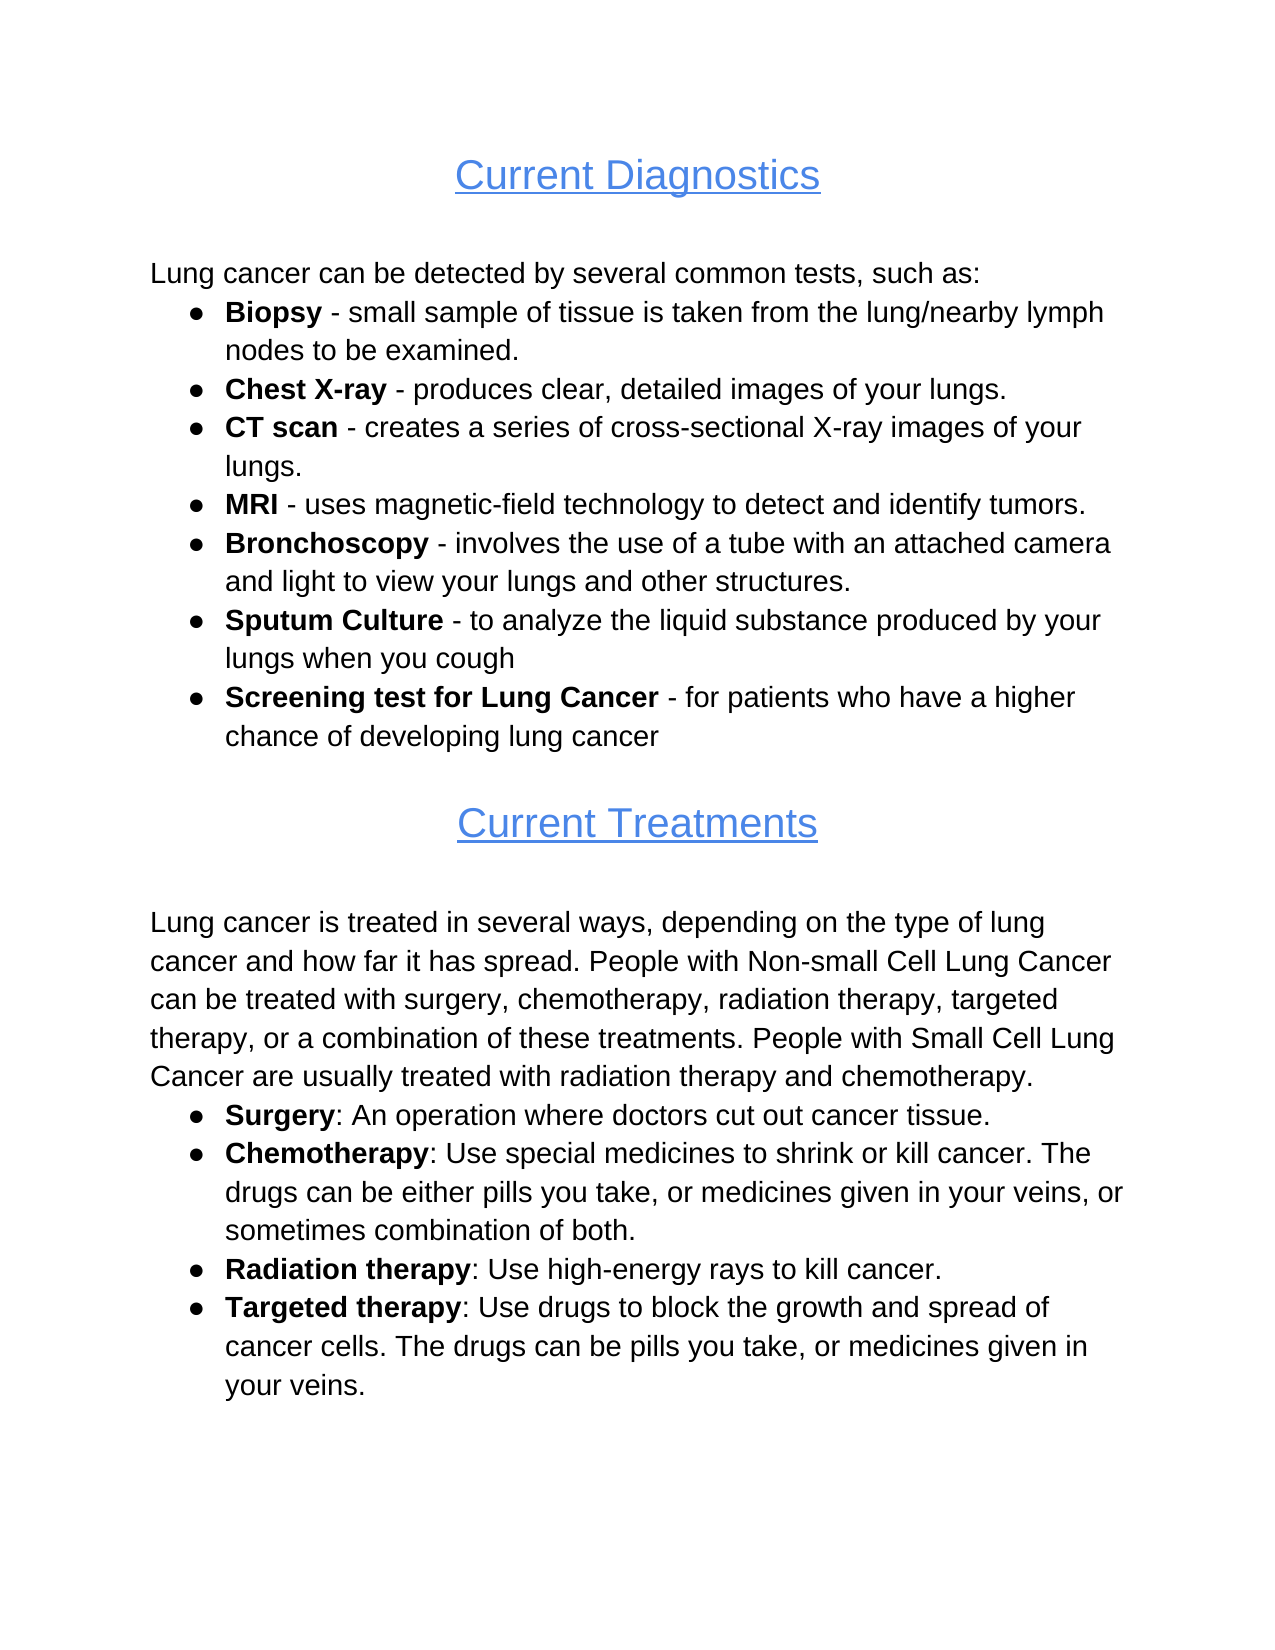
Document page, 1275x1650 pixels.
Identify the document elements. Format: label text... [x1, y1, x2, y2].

list Surgery: An operation where doctors cut out cancer tissue. [187, 1098, 1125, 1131]
list Screening test for Lung Cancer - for patients who have a higher chance of developing lung cancer [187, 680, 1125, 752]
list CT scan - creates a series of cross-sectional X-ray images of your lungs. [187, 410, 1125, 482]
list MRI - uses magnetic-field technology to detect and identify tumors. [187, 487, 1125, 521]
list Sputum Culture - to analyze the liquid substance produced by your lungs when you cough [187, 603, 1125, 675]
subtitle Current Treatments [150, 799, 1125, 847]
list Targeted therapy: Use drugs to block the growth and spread of cancer cells. The drugs can be pills you take, or medicines given in your veins. [187, 1290, 1125, 1401]
list Chemotherapy: Use special medicines to shrink or kill cancer. The drugs can be either pills you take, or medicines given in your veins, or sometimes combination of both. [187, 1136, 1125, 1247]
subtitle Current Diagnostics [150, 150, 1125, 198]
list Biopsy - small sample of tissue is taken from the lung/nearby lymph nodes to be examined. [187, 295, 1125, 367]
list Bronchoscopy - involves the use of a tube with an attached camera and light to view your lungs and other structures. [187, 526, 1125, 598]
text Lung cancer is treated in several ways, depending on the type of lung cancer and how far it has spread. People with Non-small Cell Lung Cancer can be treated with surgery, chemotherapy, radiation therapy, targeted therapy, or a combination of these treatments. People with Small Cell Lung Cancer are usually treated with radiation therapy and chemotherapy. [150, 905, 1125, 1093]
list Radiation therapy: Use high-energy rays to kill cancer. [187, 1252, 1125, 1285]
list Chest X-ray - produces clear, detailed images of your lungs. [187, 372, 1125, 405]
text Lung cancer can be detected by several common tests, such as: [150, 256, 1125, 290]
